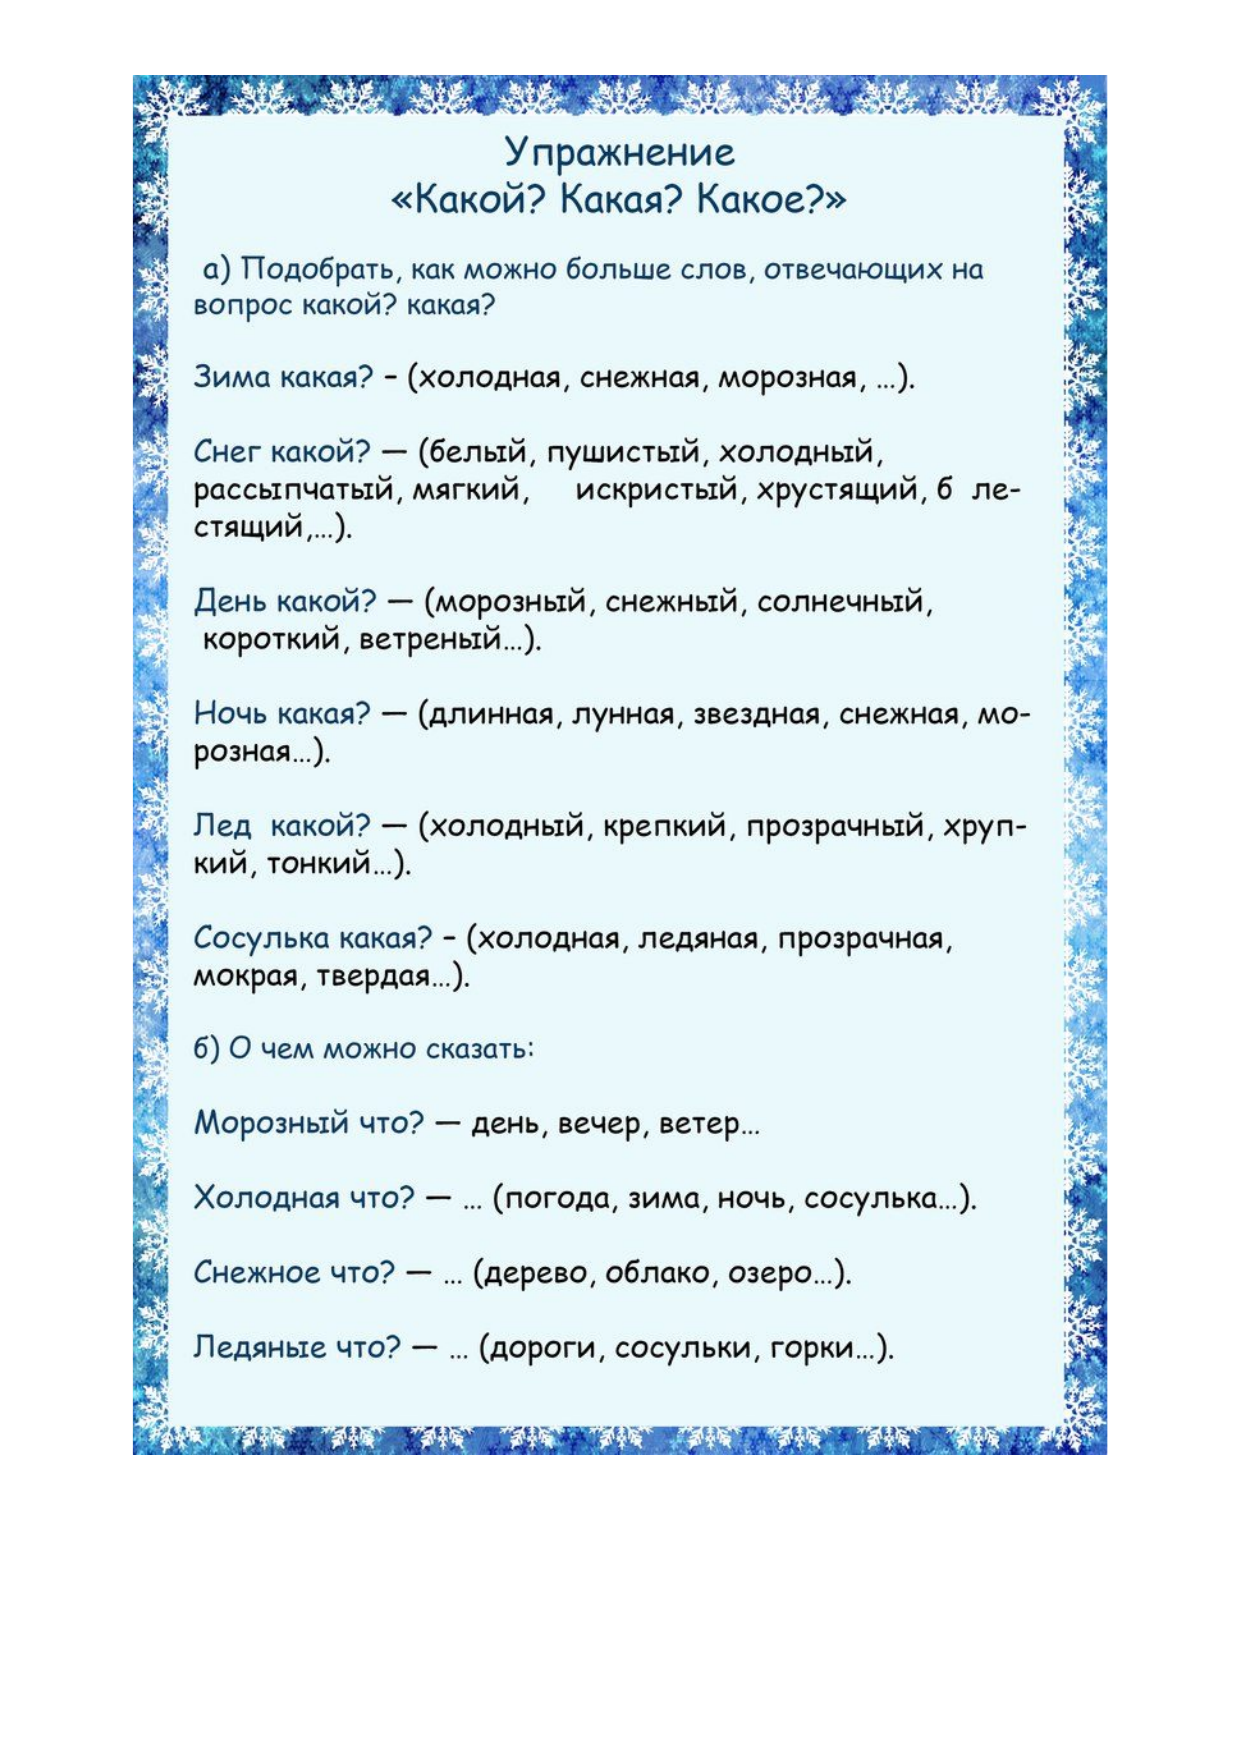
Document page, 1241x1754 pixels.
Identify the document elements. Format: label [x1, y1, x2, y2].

picture [132, 75, 1108, 1455]
